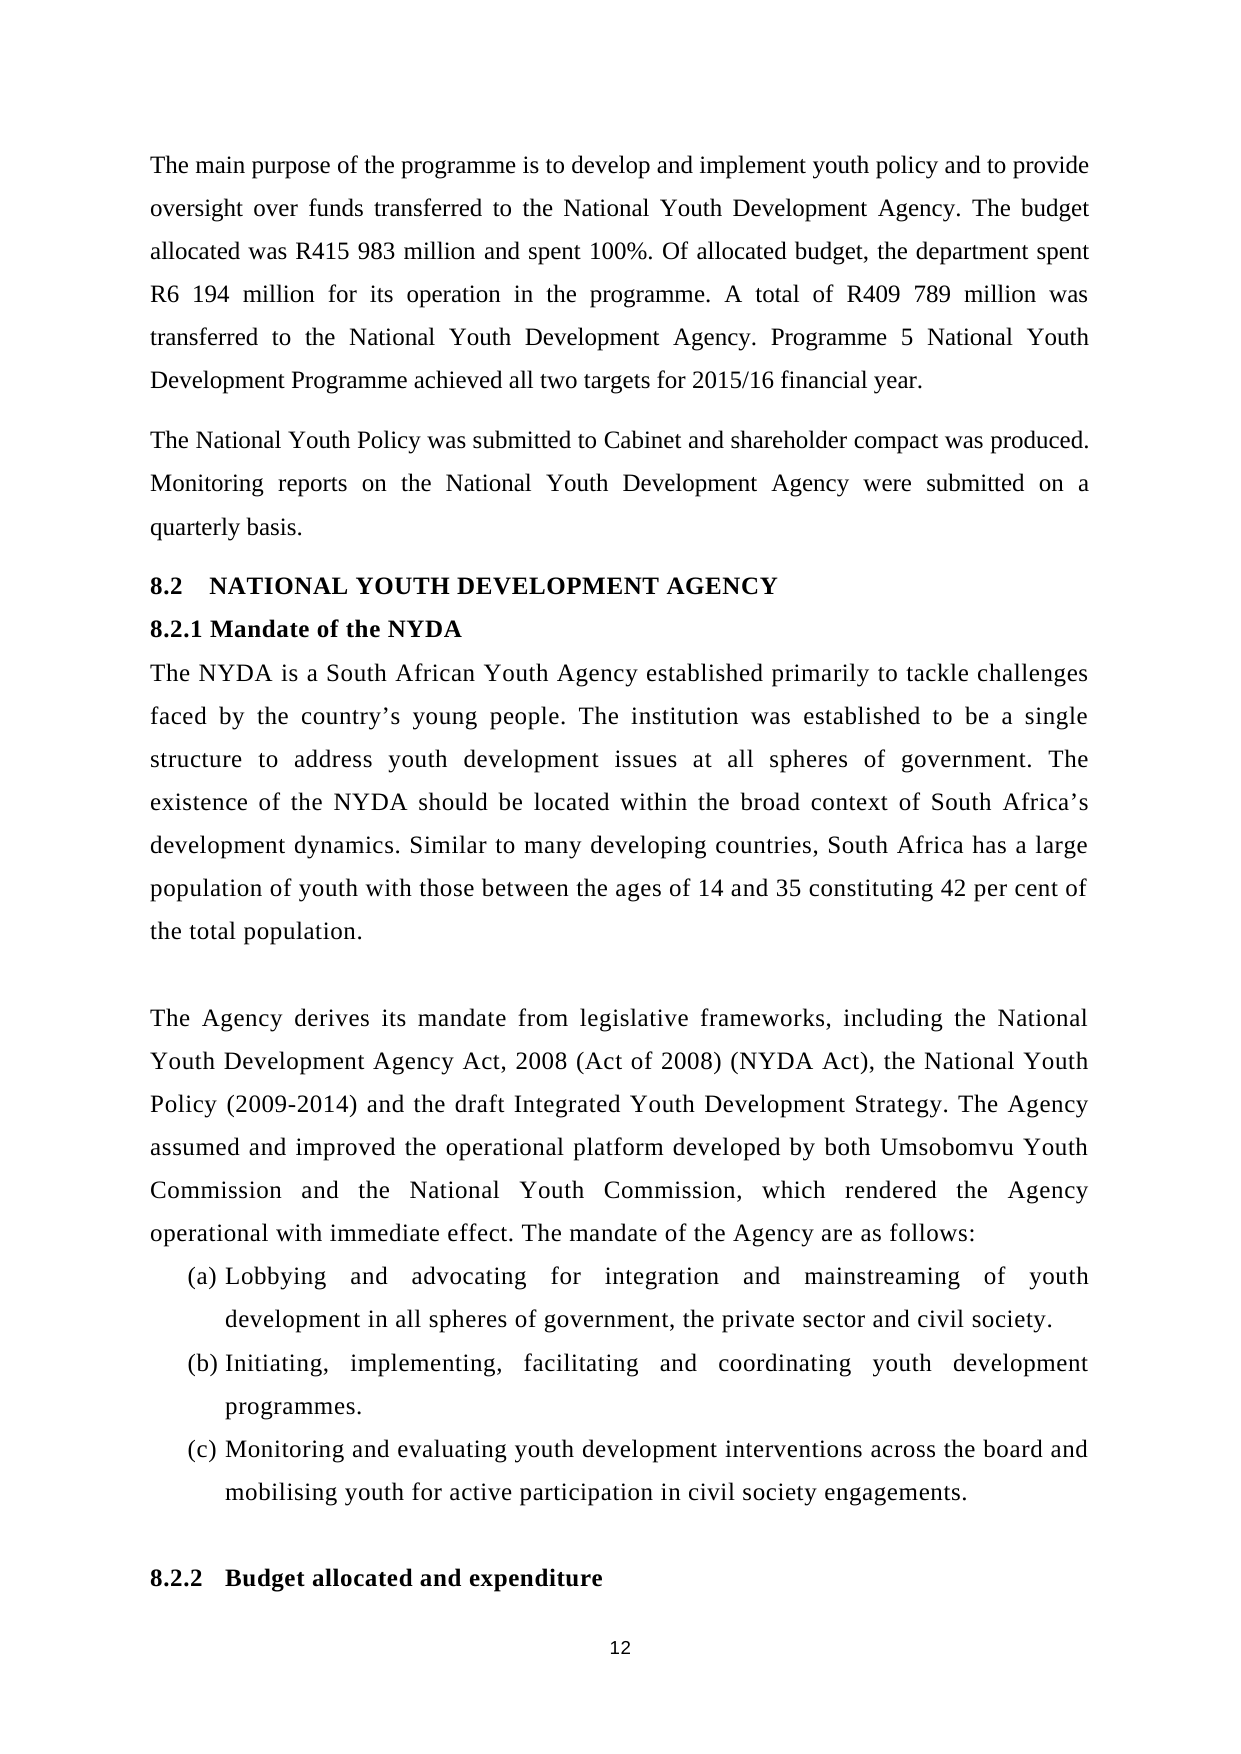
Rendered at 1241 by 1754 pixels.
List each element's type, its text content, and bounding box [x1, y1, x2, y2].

list Lobbying and advocating for integration and mainstreaming of youth development in all spheres of government, the private sector and civil society. [187, 1261, 1090, 1333]
list Budget allocated and expenditure [150, 1563, 1090, 1592]
text 8.2.1 Mandate of the NYDA [150, 614, 1090, 643]
list Monitoring and evaluating youth development interventions across the board and mobilising youth for active participation in civil society engagements. [187, 1434, 1090, 1506]
text The main purpose of the programme is to develop and implement youth policy and to provide oversight over funds transferred to the National Youth Development Agency. The budget allocated was R415 983 million and spent 100%. Of allocated budget, the department spent R6 194 million for its operation in the programme. A total of R409 789 million was transferred to the National Youth Development Agency. Programme 5 National Youth Development Programme achieved all two targets for 2015/16 financial year. [150, 150, 1090, 394]
list Initiating, implementing, facilitating and coordinating youth development programmes. [187, 1348, 1090, 1419]
text The NYDA is a South African Youth Agency established primarily to tackle challenges faced by the country’s young people. The institution was established to be a single structure to address youth development issues at all spheres of government. The existence of the NYDA should be located within the broad context of South Africa’s development dynamics. Similar to many developing countries, South Africa has a large population of youth with those between the ages of 14 and 35 constituting 42 per cent of the total population. [150, 658, 1090, 945]
list NATIONAL YOUTH DEVELOPMENT AGENCY [150, 571, 1090, 600]
text The National Youth Policy was submitted to Cabinet and shareholder compact was produced. Monitoring reports on the National Youth Development Agency were submitted on a quarterly basis. [150, 425, 1090, 540]
text The Agency derives its mandate from legislative frameworks, including the National Youth Development Agency Act, 2008 (Act of 2008) (NYDA Act), the National Youth Policy (2009-2014) and the draft Integrated Youth Development Strategy. The Agency assumed and improved the operational platform developed by both Umsobomvu Youth Commission and the National Youth Commission, which rendered the Agency operational with immediate effect. The mandate of the Agency are as follows: [150, 1003, 1090, 1247]
